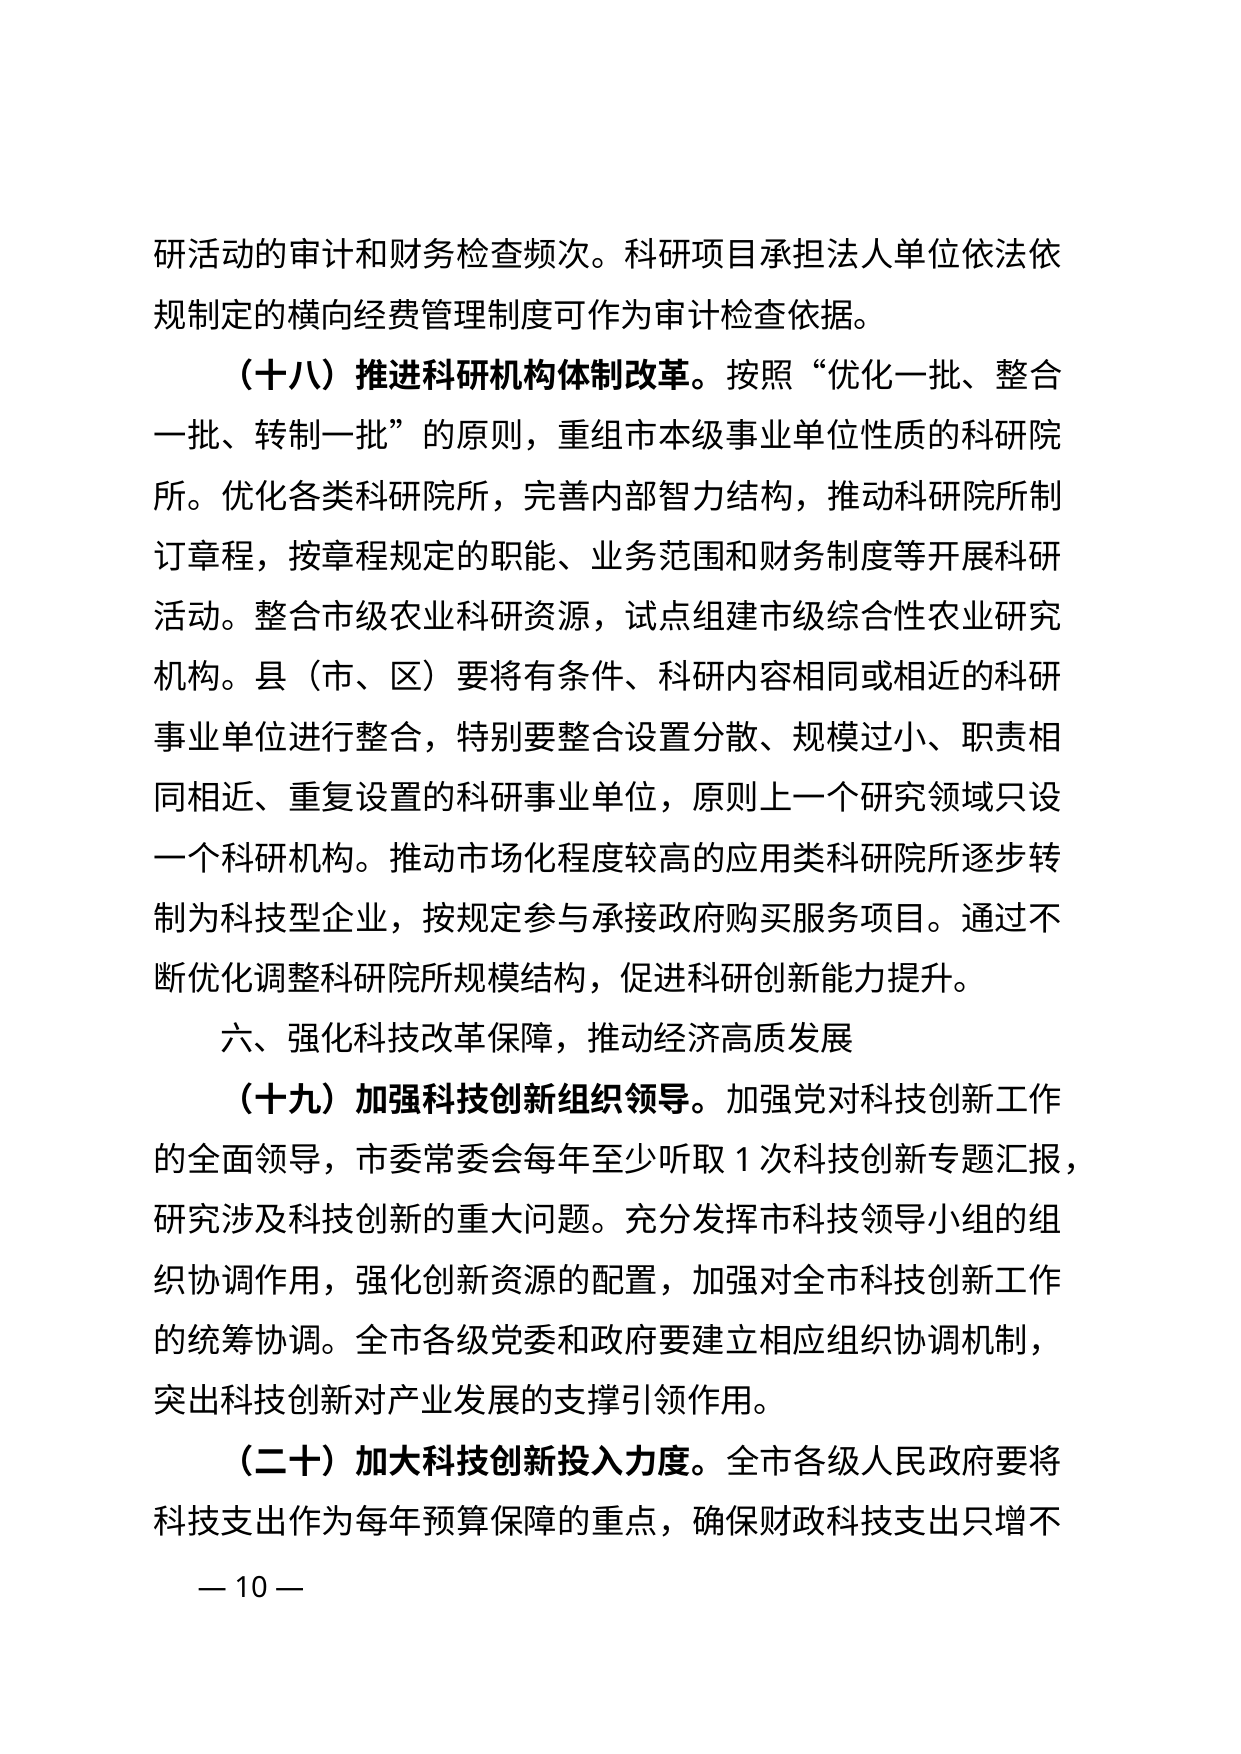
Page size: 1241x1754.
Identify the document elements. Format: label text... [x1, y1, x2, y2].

text （十七）统一科研项目监管标准。探索建立以绩效为导向的科研项目经费使用负面清单制度，对同一科研项目，市科技、财政、审计等部门实行监督、检查、审计结果互认，减少对科研活动的审计和财务检查频次。科研项目承担法人单位依法依规制定的横向经费管理制度可作为审计检查依据。 [153, 218, 1063, 339]
text （十九）加强科技创新组织领导。加强党对科技创新工作的全面领导，市委常委会每年至少听取1次科技创新专题汇报，研究涉及科技创新的重大问题。充分发挥市科技领导小组的组织协调作用，强化创新资源的配置，加强对全市科技创新工作的统筹协调。全市各级党委和政府要建立相应组织协调机制，突出科技创新对产业发展的支撑引领作用。 [153, 1063, 1063, 1425]
text （十八）推进科研机构体制改革。按照“优化一批、整合一批、转制一批”的原则，重组市本级事业单位性质的科研院所。优化各类科研院所，完善内部智力结构，推动科研院所制订章程，按章程规定的职能、业务范围和财务制度等开展科研活动。整合市级农业科研资源，试点组建市级综合性农业研究机构。县（市、区）要将有条件、科研内容相同或相近的科研事业单位进行整合，特别要整合设置分散、规模过小、职责相同相近、重复设置的科研事业单位，原则上一个研究领域只设一个科研机构。推动市场化程度较高的应用类科研院所逐步转制为科技型企业，按规定参与承接政府购买服务项目。通过不断优化调整科研院所规模结构，促进科研创新能力提升。 [153, 339, 1063, 1003]
text 六、强化科技改革保障，推动经济高质发展 [153, 1003, 1063, 1063]
